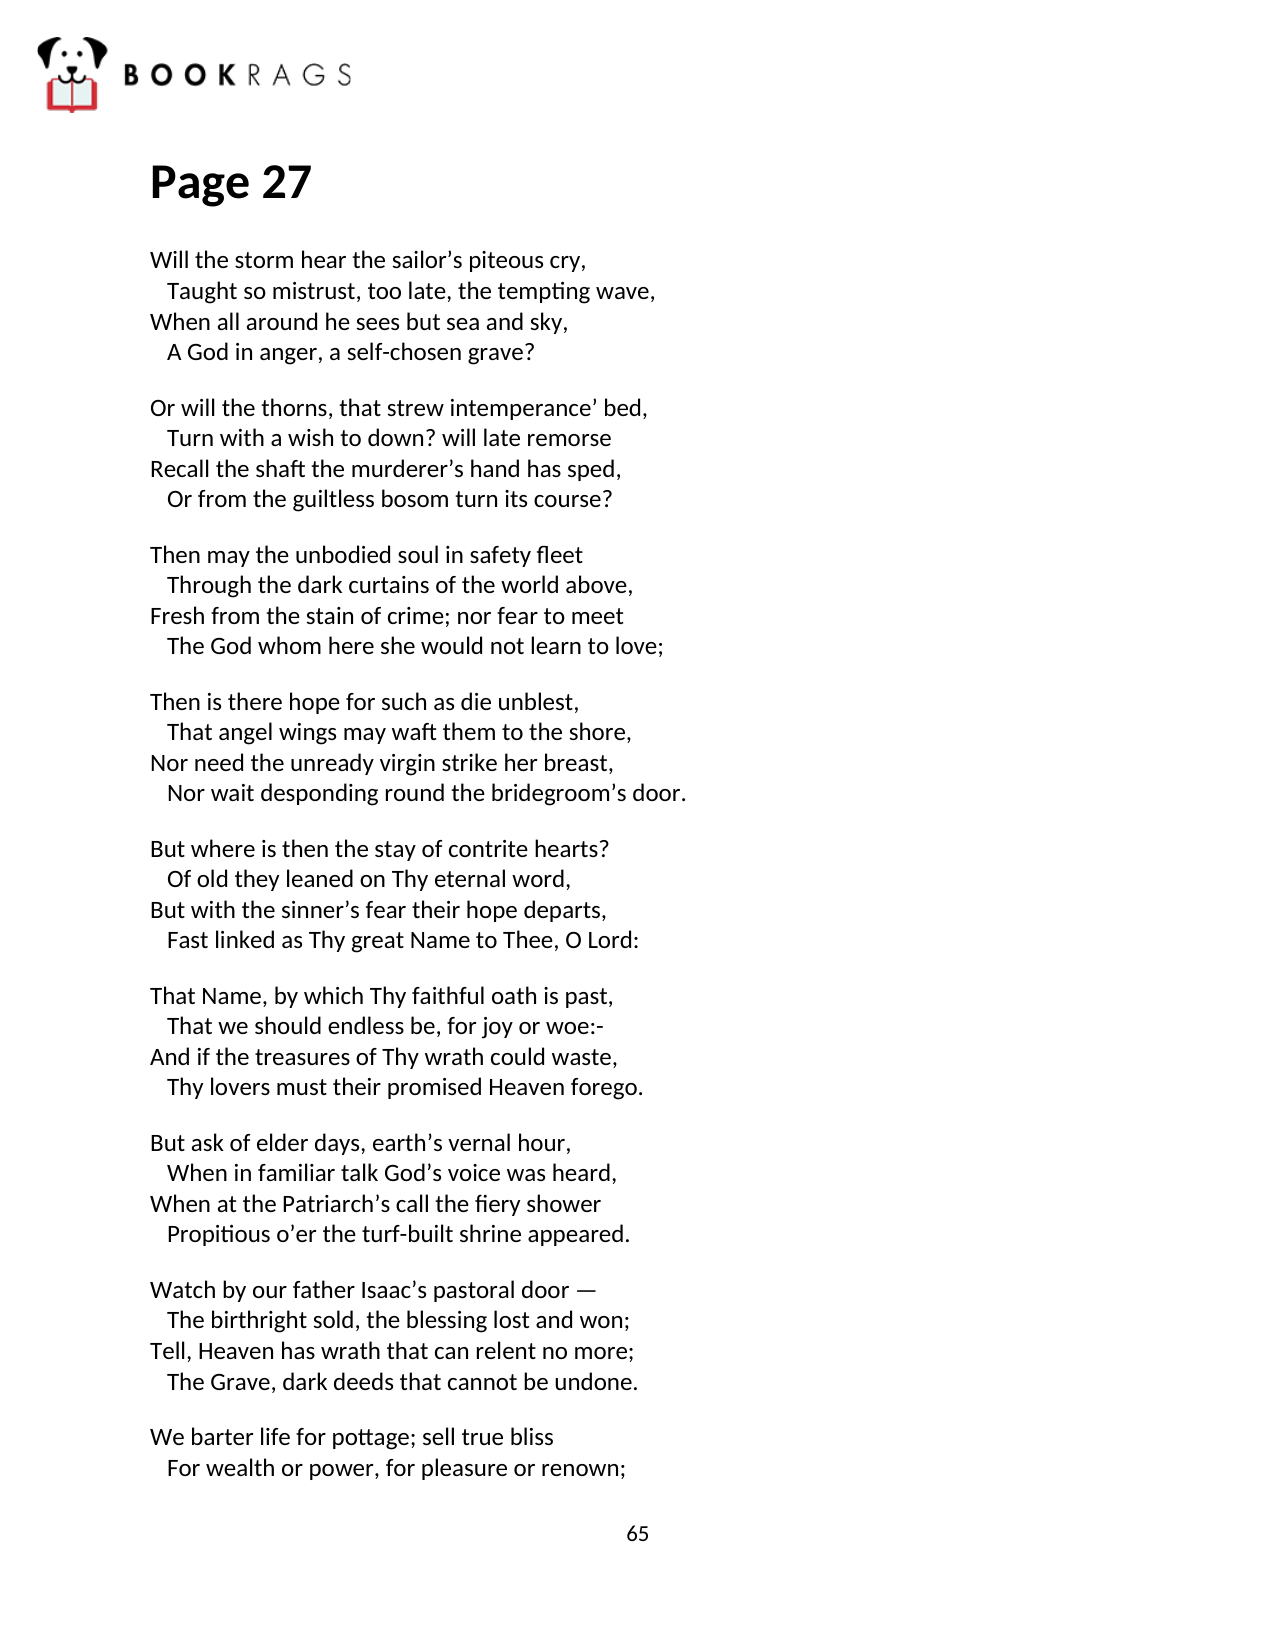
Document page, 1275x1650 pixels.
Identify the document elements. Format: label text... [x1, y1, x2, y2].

text Page 27 [150, 150, 1125, 211]
picture [37, 37, 351, 113]
text Then is there hope for such as die unblest, That angel wings may waft them to the shore, Nor need the unready virgin strike her breast, Nor wait desponding round the bridegroom’s door. [150, 686, 1125, 808]
text Or will the thorns, that strew intemperance’ bed, Turn with a wish to down? will late remorse Recall the shaft the murderer’s hand has sped, Or from the guiltless bosom turn its course? [150, 392, 1125, 514]
text Will the storm hear the sailor’s piteous cry, Taught so mistrust, too late, the tempting wave, When all around he sees but sea and sky, A God in anger, a self-chosen grave? [150, 244, 1125, 367]
text That Name, by which Thy faithful oath is past, That we should endless be, for joy or woe:- And if the treasures of Thy wrath could waste, Thy lovers must their promised Heaven forego. [150, 980, 1125, 1102]
text But ask of elder days, earth’s vernal hour, When in familiar talk God’s voice was heard, When at the Patriarch’s call the fiery shower Propitious o’er the turf-built shrine appeared. [150, 1127, 1125, 1249]
text Watch by our father Isaac’s pastoral door — The birthright sold, the blessing lost and won; Tell, Heaven has wrath that can relent no more; The Grave, dark deeds that cannot be undone. [150, 1274, 1125, 1396]
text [150, 1421, 1125, 1482]
text But where is then the stay of contrite hearts? Of old they leaned on Thy eternal word, But with the sinner’s fear their hope departs, Fast linked as Thy great Name to Thee, O Lord: [150, 833, 1125, 955]
text Then may the unbodied soul in safety fleet Through the dark curtains of the world above, Fresh from the stain of crime; nor fear to meet The God whom here she would not learn to love; [150, 539, 1125, 661]
